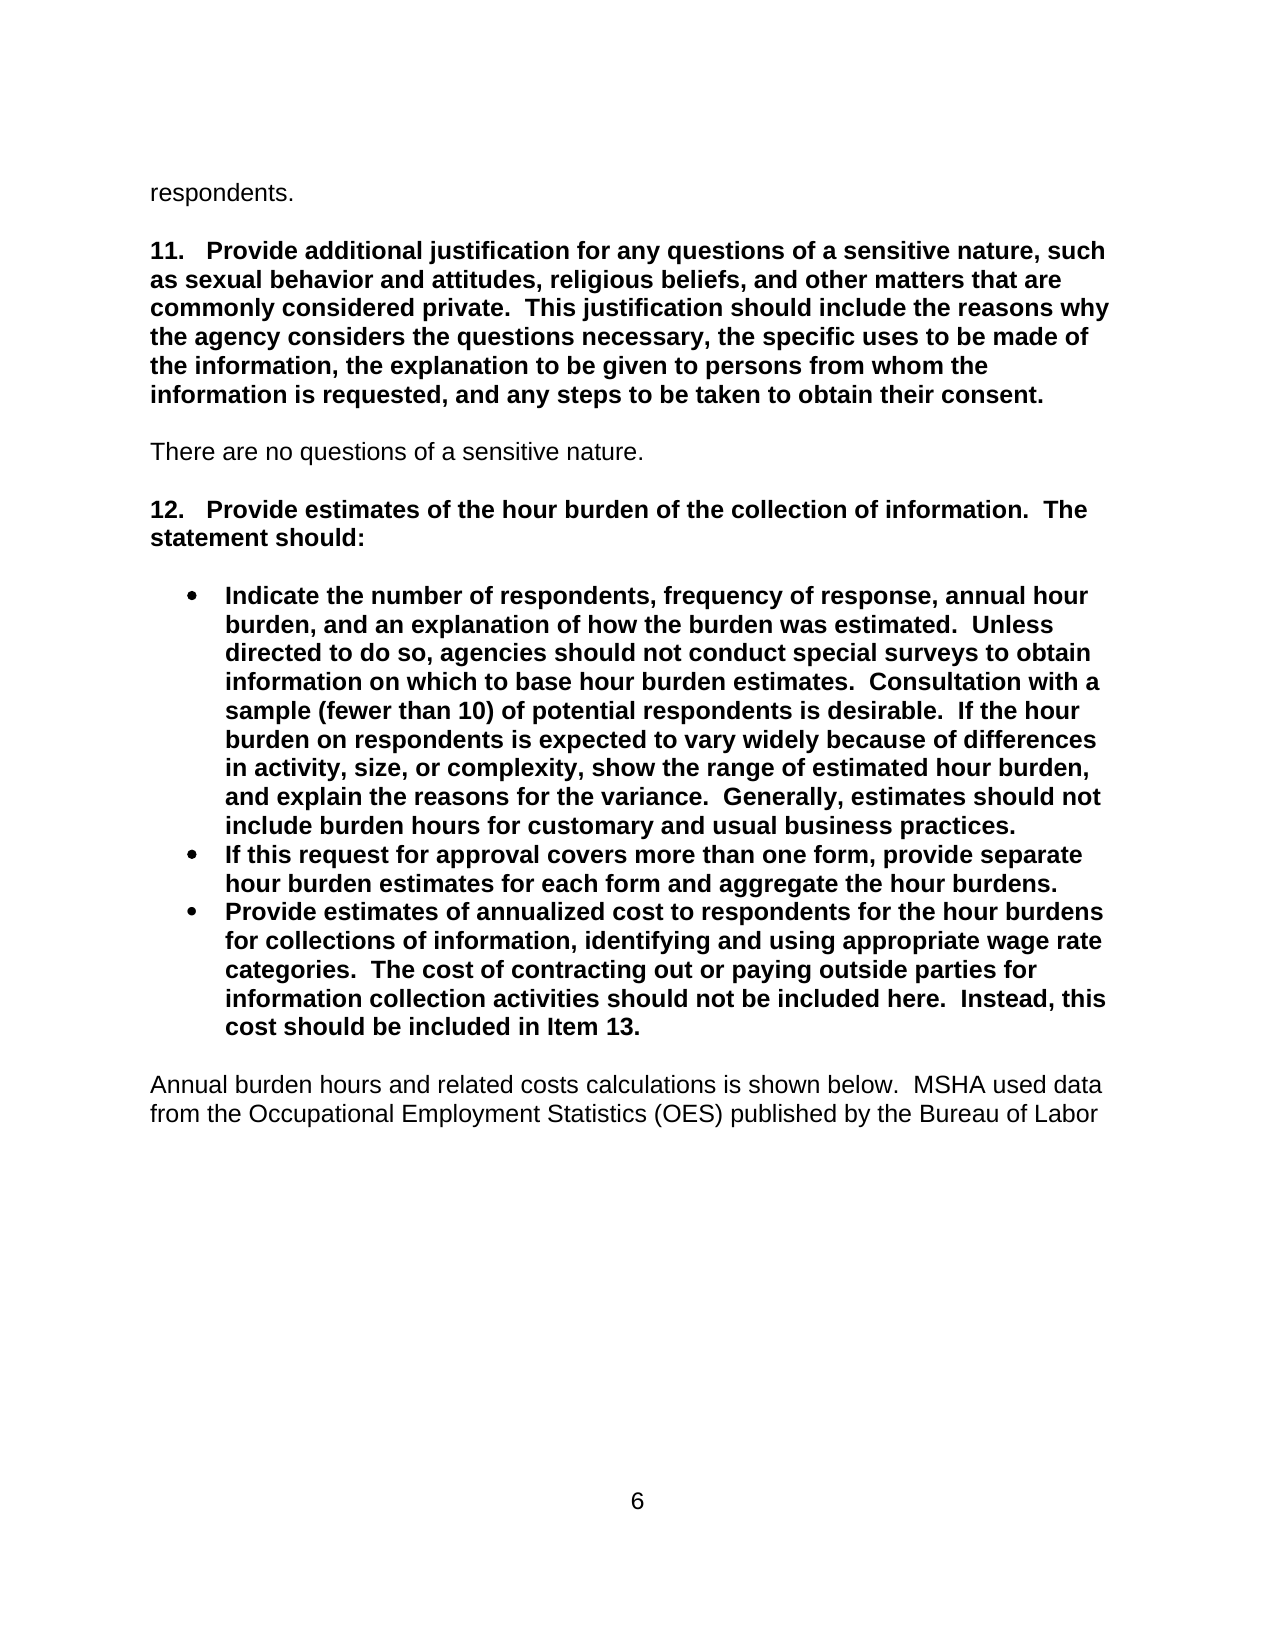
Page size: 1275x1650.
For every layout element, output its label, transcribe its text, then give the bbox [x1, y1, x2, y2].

list Provide estimates of annualized cost to respondents for the hour burdens for collections of information, identifying and using appropriate wage rate categories. The cost of contracting out or paying outside parties for information collection activities should not be included here. Instead, this cost should be included in Item 13. [187, 897, 1125, 1041]
text There are no questions of a sensitive nature. [150, 437, 1125, 466]
text 11. Provide additional justification for any questions of a sensitive nature, such as sexual behavior and attitudes, religious beliefs, and other matters that are commonly considered private. This justification should include the reasons why the agency considers the questions necessary, the specific uses to be made of the information, the explanation to be given to persons from whom the information is requested, and any steps to be taken to obtain their consent. [150, 236, 1125, 408]
text 12. Provide estimates of the hour burden of the collection of information. The statement should: [150, 494, 1125, 552]
list Indicate the number of respondents, frequency of response, annual hour burden, and an explanation of how the burden was estimated. Unless directed to do so, agencies should not conduct special surveys to obtain information on which to base hour burden estimates. Consultation with a sample (fewer than 10) of potential respondents is desirable. If the hour burden on respondents is expected to vary widely because of differences in activity, size, or complexity, show the range of estimated hour burden, and explain the reasons for the variance. Generally, estimates should not include burden hours for customary and usual business practices. [187, 581, 1125, 840]
list If this request for approval covers more than one form, provide separate hour burden estimates for each form and aggregate the hour burdens. [187, 840, 1125, 897]
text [150, 178, 1125, 207]
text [150, 1070, 1125, 1156]
